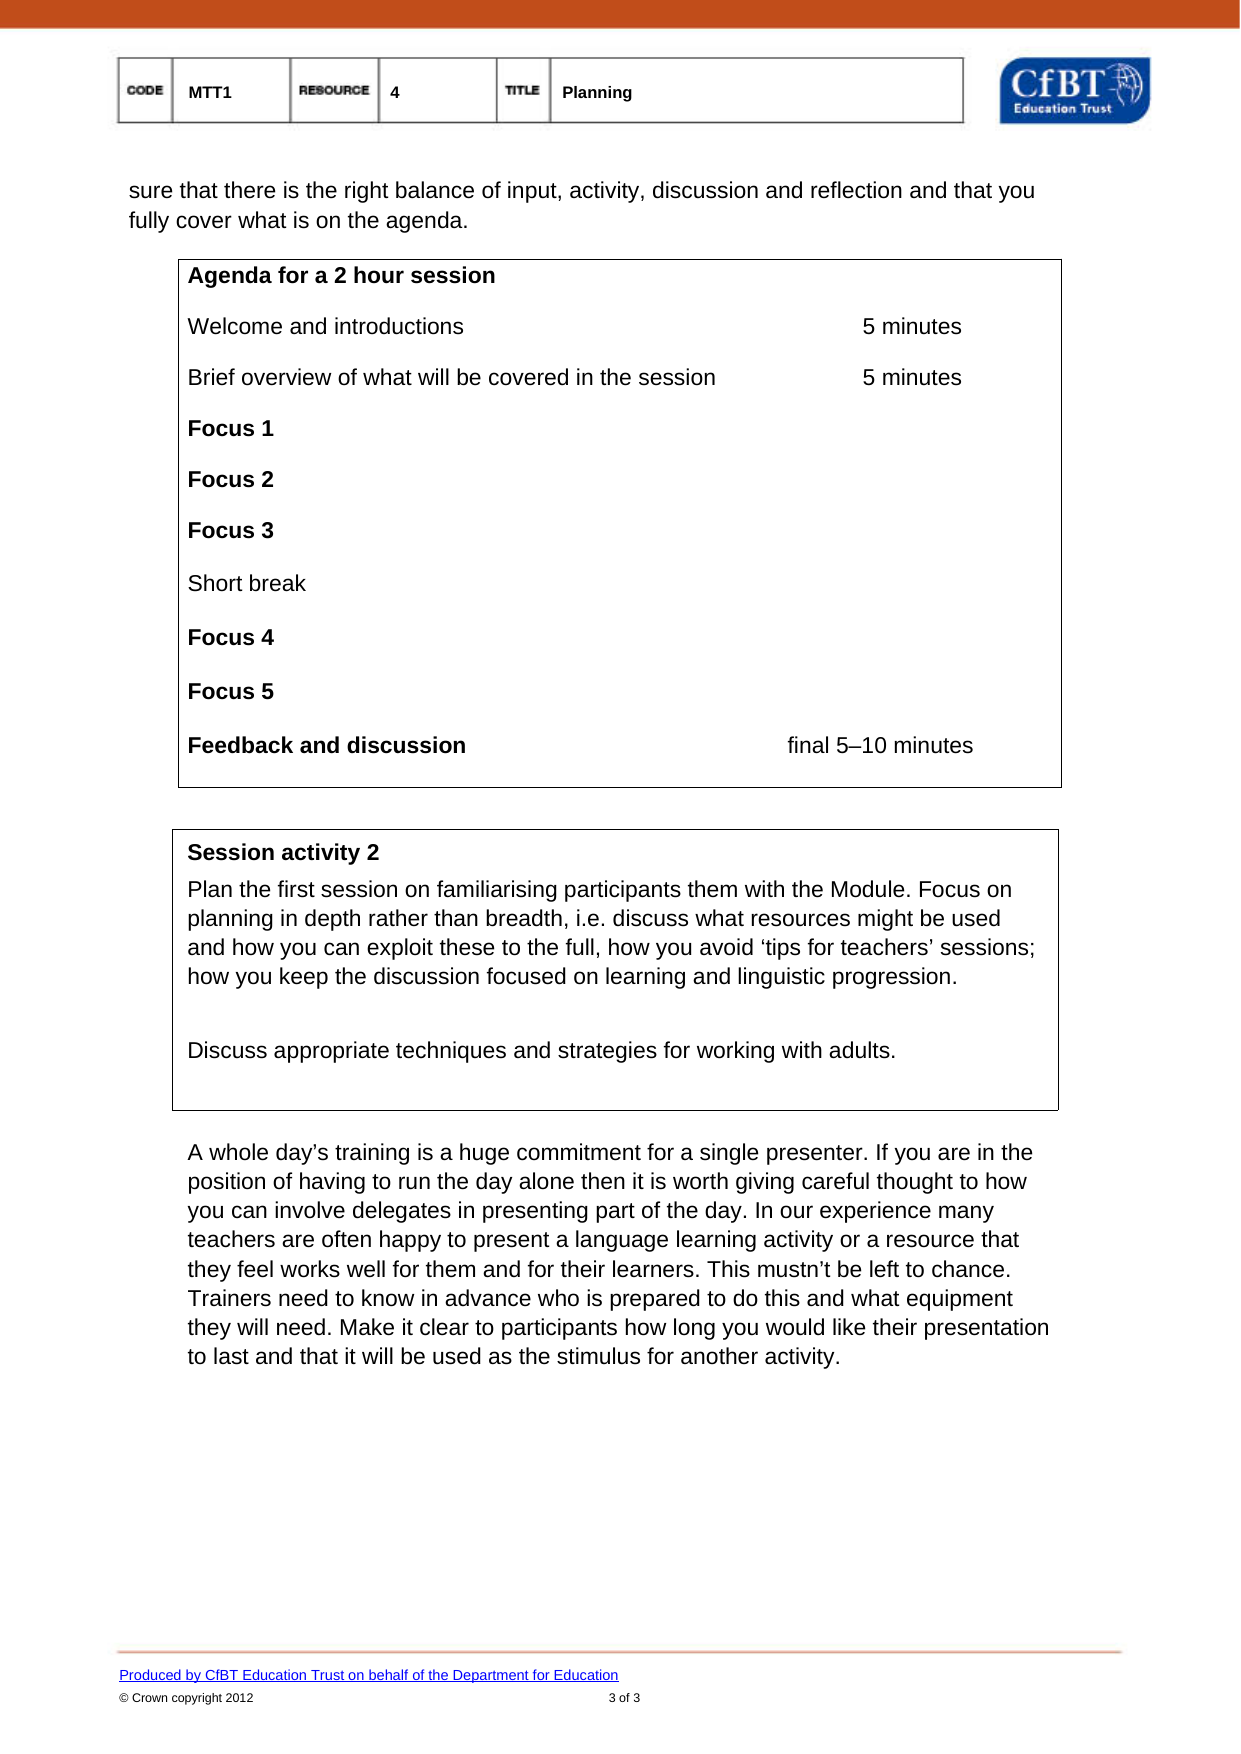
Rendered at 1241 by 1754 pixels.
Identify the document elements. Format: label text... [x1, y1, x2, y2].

text Brief overview of what will be covered in the session 5 minutes [179, 361, 1061, 390]
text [128, 177, 1053, 234]
picture [0, 0, 1240, 1754]
text Focus 1 [179, 412, 1061, 441]
text Short break [179, 565, 1061, 597]
text Welcome and introductions 5 minutes [179, 309, 1061, 339]
text A whole day’s training is a huge commitment for a single presenter. If you are in the position of having to run the day alone then it is worth giving careful thought to how you can involve delegates in presenting part of the day. In our experience many teachers are often happy to present a language learning activity or a resource that they feel works well for them and for their learners. This mustn’t be left to chance. Trainers need to know in advance who is prepared to do this and what equipment they will need. Make it clear to participants how long you would like their presentation to last and that it will be used as the stimulus for another activity. [187, 1137, 1053, 1370]
subtitle Feedback and discussion final 5–10 minutes [179, 727, 1061, 787]
subtitle Focus 2 [179, 463, 1061, 492]
subtitle Focus 4 [179, 619, 1061, 651]
subtitle Focus 5 [179, 673, 1061, 705]
subtitle Agenda for a 2 hour session [179, 260, 1061, 288]
text Focus 3 [179, 514, 1061, 543]
